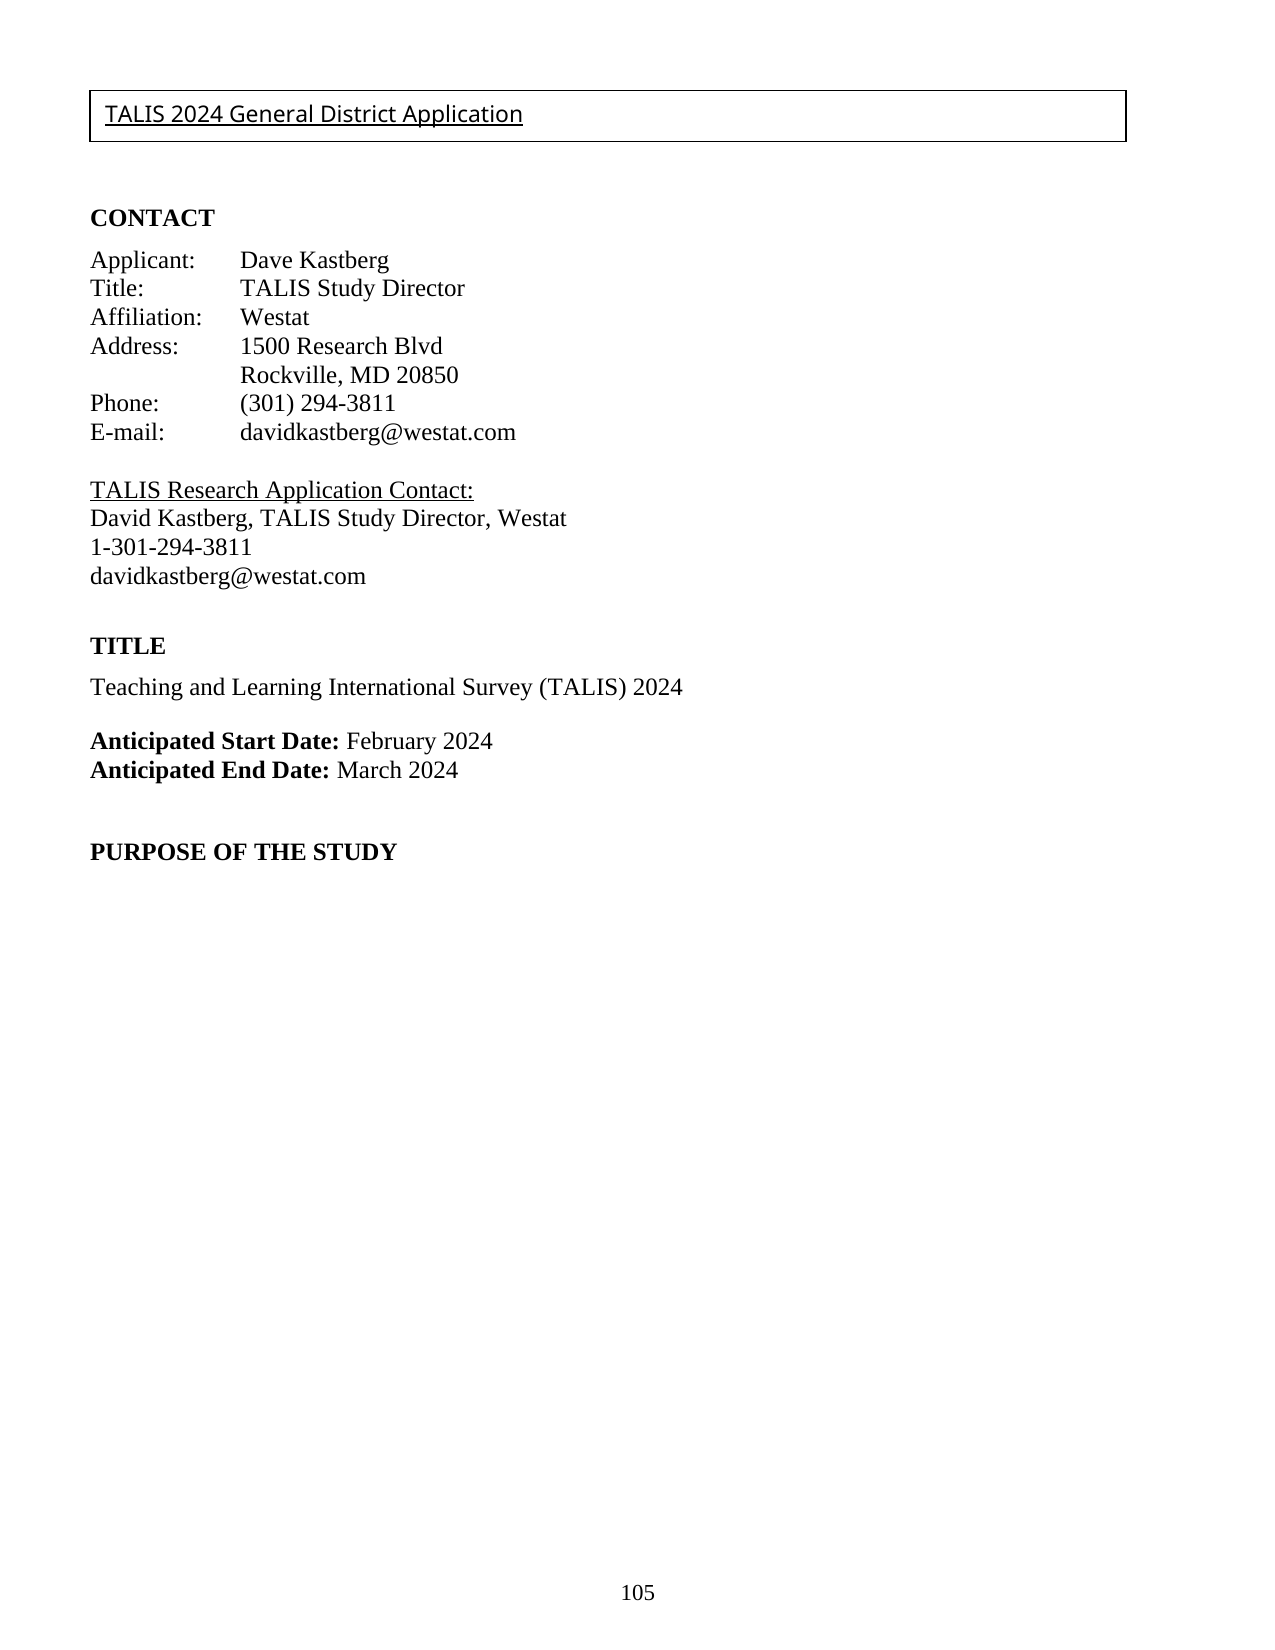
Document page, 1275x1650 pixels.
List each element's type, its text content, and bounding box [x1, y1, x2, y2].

text TALIS Research Application Contact: [90, 475, 1189, 503]
text PURPOSE OF THE STUDY [90, 837, 1189, 866]
text Anticipated End Date: March 2024 [90, 755, 1189, 783]
text David Kastberg, TALIS Study Director, Westat [90, 503, 1189, 532]
text TITLE [90, 631, 1189, 660]
text CONTACT [90, 203, 1189, 232]
text Address: 1500 Research Blvd [90, 331, 1189, 360]
text Phone: (301) 294-3811 [90, 388, 1189, 417]
text davidkastberg@westat.com [90, 561, 1189, 590]
text Title: TALIS Study Director [90, 273, 1189, 302]
text Affiliation: Westat [90, 302, 1189, 331]
text 1-301-294-3811 [90, 532, 1189, 561]
text Applicant: Dave Kastberg [90, 245, 1189, 273]
text E-mail: davidkastberg@westat.com [90, 417, 1189, 446]
text Anticipated Start Date: February 2024 [90, 726, 1189, 755]
text Rockville, MD 20850 [90, 360, 1189, 388]
text Teaching and Learning International Survey (TALIS) 2024 [90, 672, 1189, 701]
